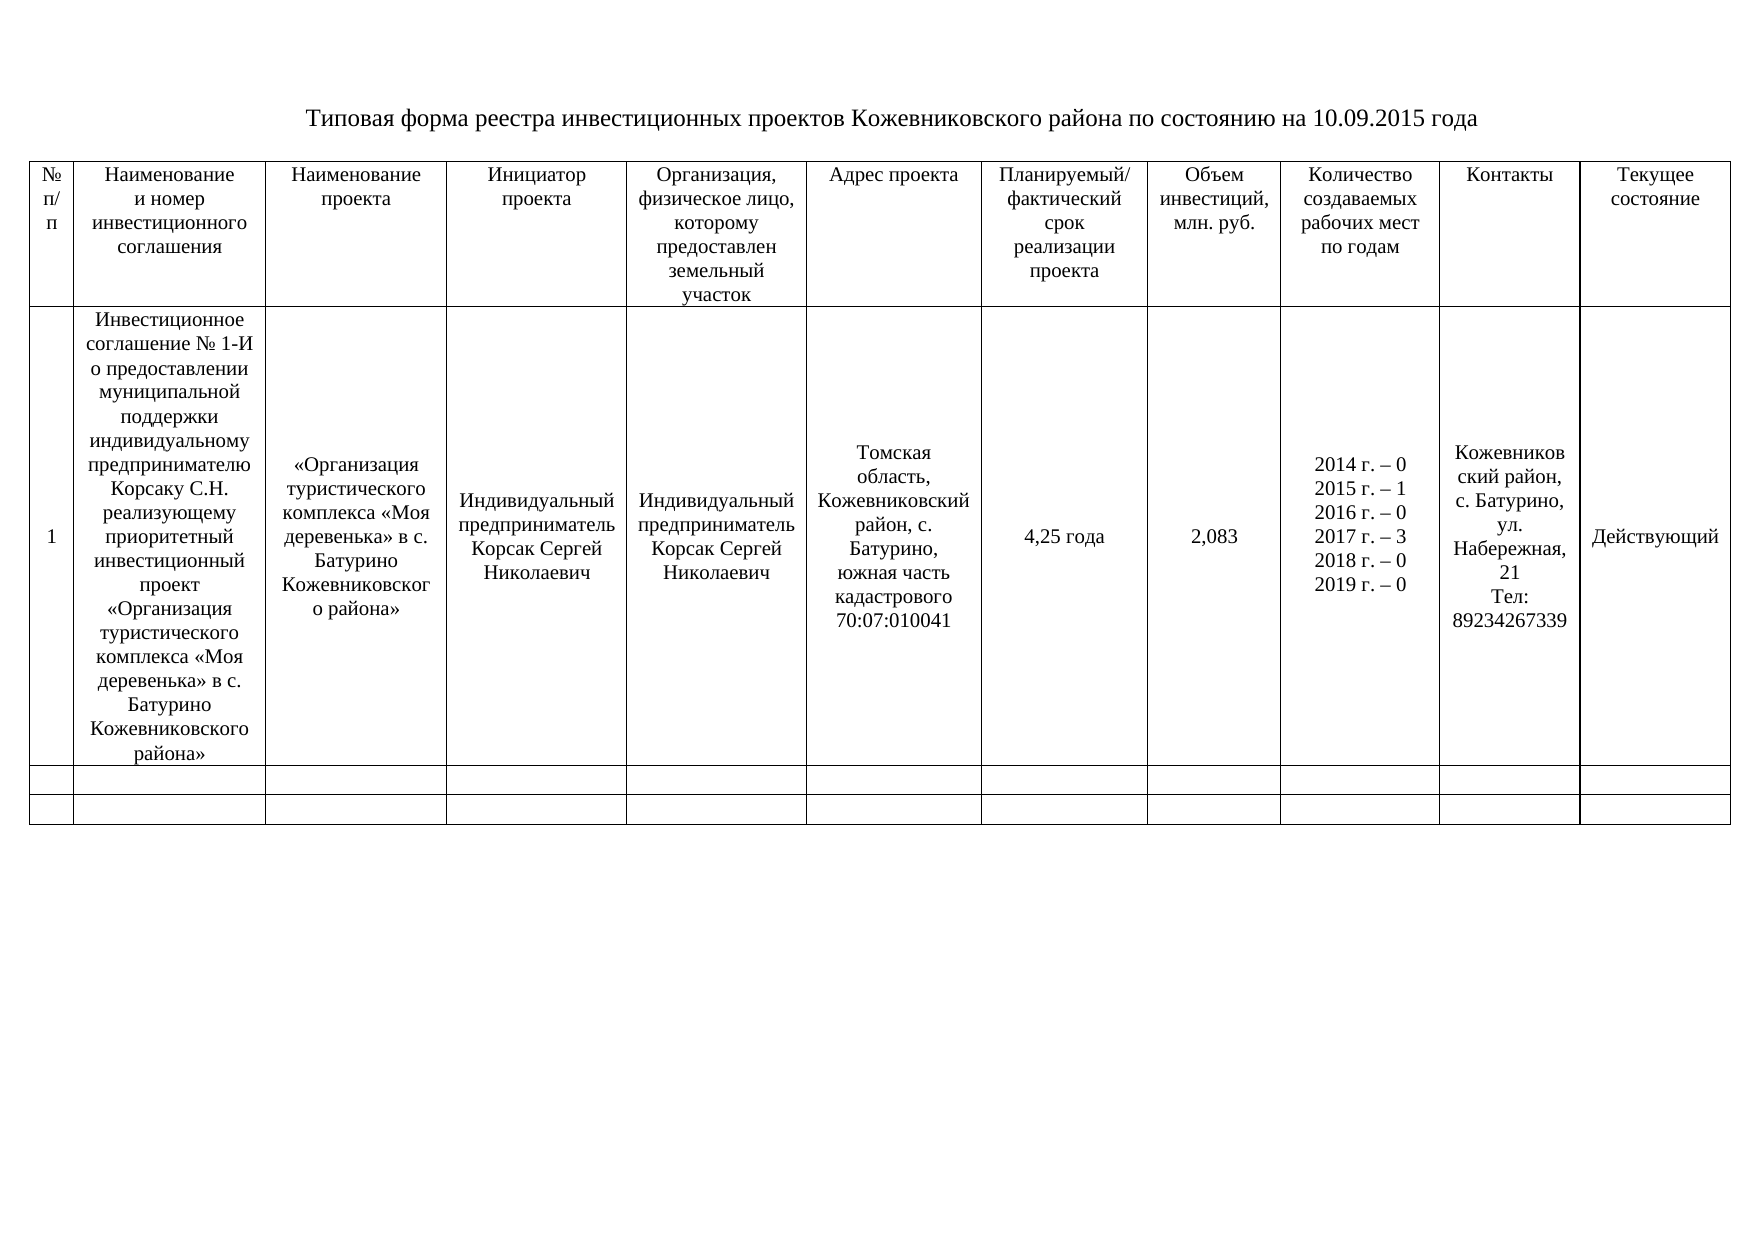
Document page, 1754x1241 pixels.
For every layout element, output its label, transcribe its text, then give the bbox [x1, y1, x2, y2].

table_cell [1148, 766, 1280, 794]
table_cell Кожевниковский район, с. Батурино, ул. Набережная, 21 Тел: 89234267339 [1440, 307, 1579, 764]
table_cell [74, 766, 265, 794]
table_header Адрес проекта [807, 162, 981, 306]
table_cell 4,25 года [982, 307, 1147, 764]
table_cell [1581, 795, 1730, 824]
table_header Контакты [1440, 162, 1579, 306]
table_cell Индивидуальный предприниматель Корсак Сергей Николаевич [627, 307, 806, 764]
table_cell [1148, 795, 1280, 824]
table_cell [447, 766, 626, 794]
table_cell [982, 766, 1147, 794]
table_cell [266, 795, 446, 824]
text Типовая форма реестра инвестиционных проектов Кожевниковского района по состоянию на 10.09.2015 года [74, 103, 1636, 132]
table_header Количество создаваемых рабочих мест по годам [1281, 162, 1439, 306]
table_cell 1 [30, 307, 73, 764]
table_cell [807, 795, 981, 824]
table_cell [627, 766, 806, 794]
table_cell [1281, 795, 1439, 824]
table_header Организация, физическое лицо, которому предоставлен земельный участок [627, 162, 806, 306]
table_cell Индивидуальный предприниматель Корсак Сергей Николаевич [447, 307, 626, 764]
table_cell [30, 795, 73, 824]
table_header Объем инвестиций, млн. руб. [1148, 162, 1280, 306]
table_header Инициатор проекта [447, 162, 626, 306]
table_cell Действующий [1581, 307, 1730, 764]
table_cell [30, 766, 73, 794]
table_cell [74, 795, 265, 824]
table_cell [1281, 766, 1439, 794]
table_cell Томская область, Кожевниковский район, с. Батурино, южная часть кадастрового 70:07:010041 [807, 307, 981, 764]
table_cell Инвестиционное соглашение № 1-И о предоставлении муниципальной поддержки индивидуальному предпринимателю Корсаку С.Н. реализующему приоритетный инвестиционный проект «Организация туристического комплекса «Моя деревенька» в с. Батурино Кожевниковского района» [74, 307, 265, 764]
table_header Текущее состояние [1581, 162, 1730, 306]
table_cell [982, 795, 1147, 824]
table_header Наименование проекта [266, 162, 446, 306]
table_cell «Организация туристического комплекса «Моя деревенька» в с. Батурино Кожевниковского района» [266, 307, 446, 764]
table_cell [1440, 795, 1579, 824]
table_cell 2014 г. – 0 2015 г. – 1 2016 г. – 0 2017 г. – 3 2018 г. – 0 2019 г. – 0 [1281, 307, 1439, 764]
table_header Планируемый/ фактический срок реализации проекта [982, 162, 1147, 306]
table_cell 2,083 [1148, 307, 1280, 764]
table_cell [627, 795, 806, 824]
table_header № п/п [30, 162, 73, 306]
table_header Наименование и номер инвестиционного соглашения [74, 162, 265, 306]
table_cell [807, 766, 981, 794]
table_cell [1581, 766, 1730, 794]
table_cell [266, 766, 446, 794]
table_cell [1440, 766, 1579, 794]
table_cell [447, 795, 626, 824]
